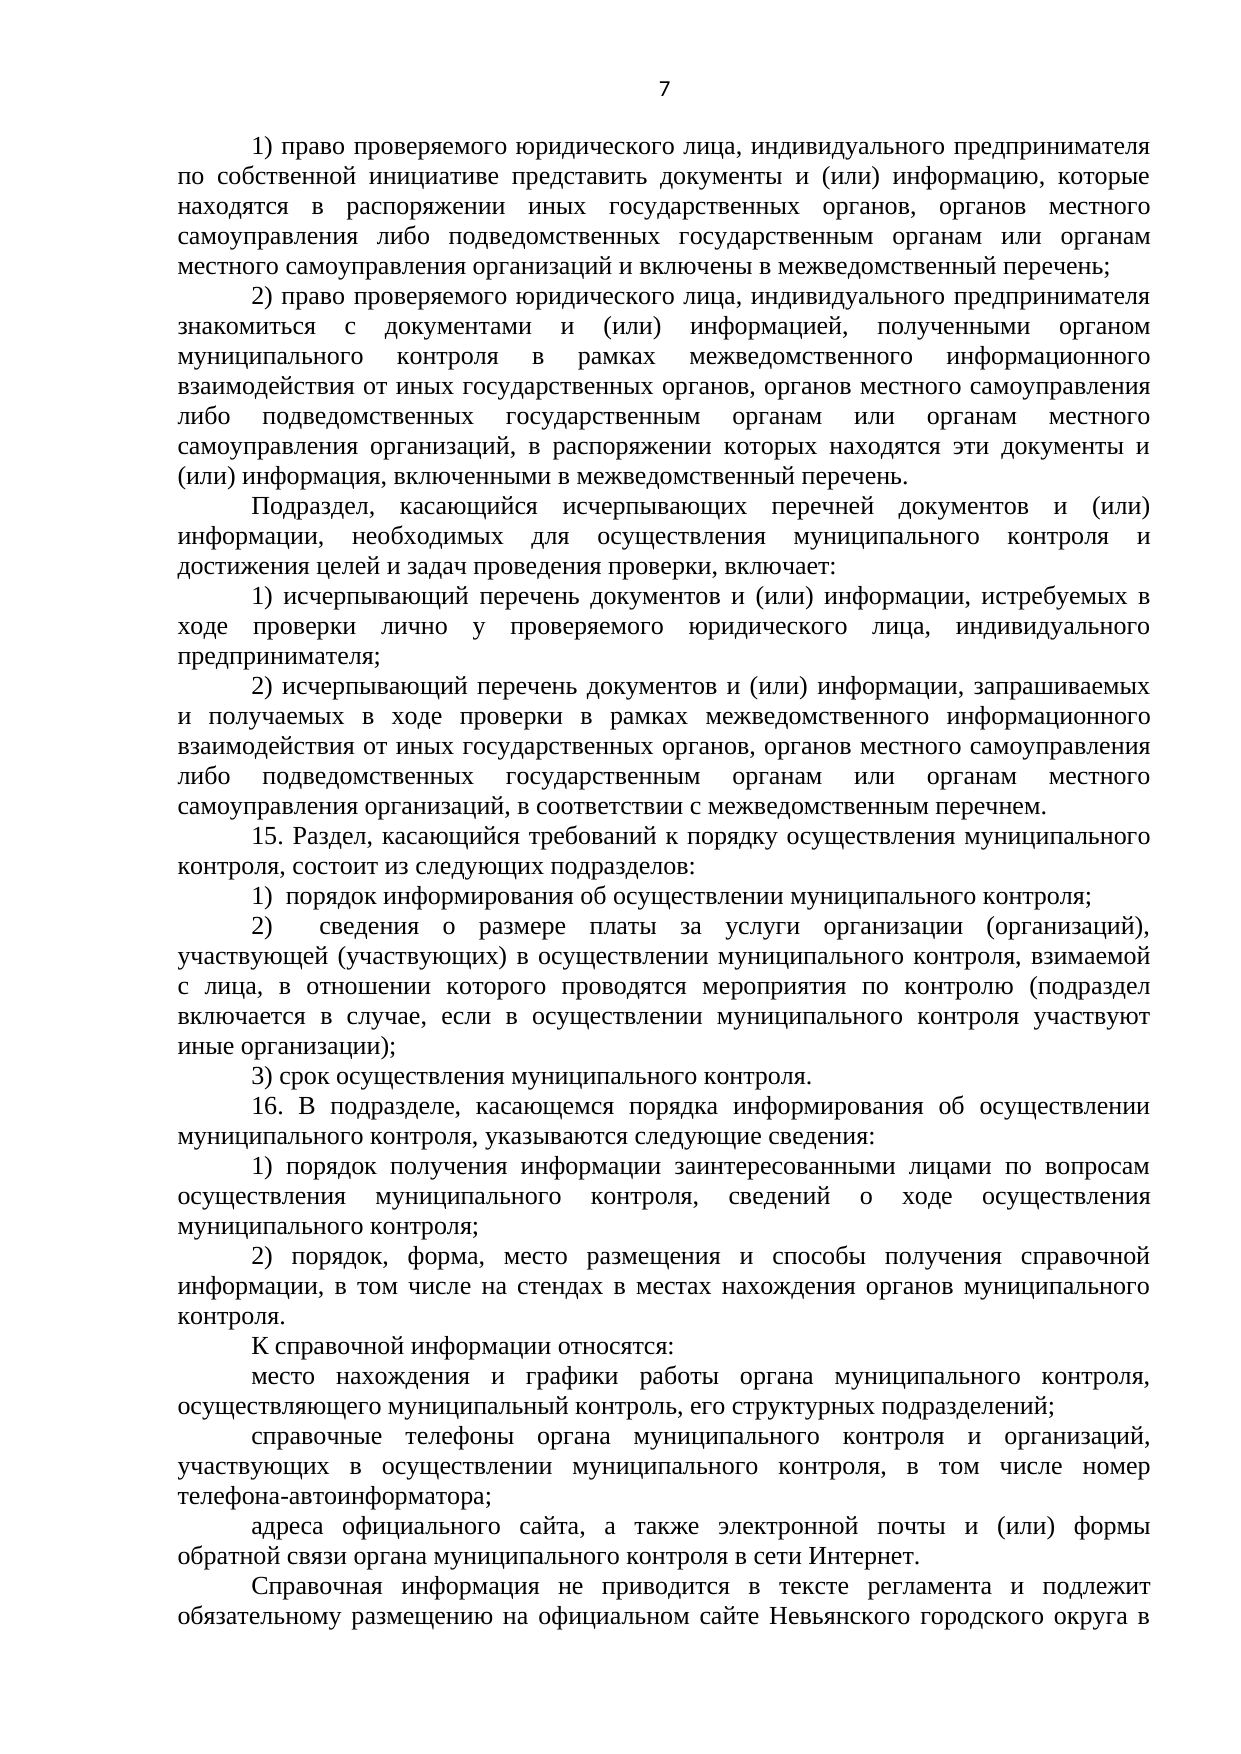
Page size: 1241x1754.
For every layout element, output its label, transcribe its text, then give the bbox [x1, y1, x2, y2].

text 2) право проверяемого юридического лица, индивидуального предпринимателя знакомиться с документами и (или) информацией, полученными органом муниципального контроля в рамках межведомственного информационного взаимодействия от иных государственных органов, органов местного самоуправления либо подведомственных государственным органам или органам местного самоуправления организаций, в распоряжении которых находятся эти документы и (или) информация, включенными в межведомственный перечень. [177, 280, 1152, 490]
text место нахождения и графики работы органа муниципального контроля, осуществляющего муниципальный контроль, его структурных подразделений; [177, 1360, 1152, 1420]
text справочные телефоны органа муниципального контроля и организаций, участвующих в осуществлении муниципального контроля, в том числе номер телефона-автоинформатора; [177, 1420, 1152, 1510]
text 2) исчерпывающий перечень документов и (или) информации, запрашиваемых и получаемых в ходе проверки в рамках межведомственного информационного взаимодействия от иных государственных органов, органов местного самоуправления либо подведомственных государственным органам или органам местного самоуправления организаций, в соответствии с межведомственным перечнем. [177, 670, 1152, 820]
text Подраздел, касающийся исчерпывающих перечней документов и (или) информации, необходимых для осуществления муниципального контроля и достижения целей и задач проведения проверки, включает: [177, 490, 1152, 580]
text 16. В подразделе, касающемся порядка информирования об осуществлении муниципального контроля, указываются следующие сведения: [177, 1090, 1152, 1150]
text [177, 1570, 1152, 1630]
text 1) право проверяемого юридического лица, индивидуального предпринимателя по собственной инициативе представить документы и (или) информацию, которые находятся в распоряжении иных государственных органов, органов местного самоуправления либо подведомственных государственным органам или органам местного самоуправления организаций и включены в межведомственный перечень; [177, 130, 1152, 280]
text 1) порядок информирования об осуществлении муниципального контроля; [177, 880, 1152, 910]
text 2) порядок, форма, место размещения и способы получения справочной информации, в том числе на стендах в местах нахождения органов муниципального контроля. [177, 1240, 1152, 1330]
text 3) срок осуществления муниципального контроля. [177, 1060, 1152, 1090]
text 1) исчерпывающий перечень документов и (или) информации, истребуемых в ходе проверки лично у проверяемого юридического лица, индивидуального предпринимателя; [177, 580, 1152, 670]
text 2) сведения о размере платы за услуги организации (организаций), участвующей (участвующих) в осуществлении муниципального контроля, взимаемой с лица, в отношении которого проводятся мероприятия по контролю (подраздел включается в случае, если в осуществлении муниципального контроля участвуют иные организации); [177, 910, 1152, 1060]
text К справочной информации относятся: [177, 1330, 1152, 1360]
text 1) порядок получения информации заинтересованными лицами по вопросам осуществления муниципального контроля, сведений о ходе осуществления муниципального контроля; [177, 1150, 1152, 1240]
text адреса официального сайта, а также электронной почты и (или) формы обратной связи органа муниципального контроля в сети Интернет. [177, 1510, 1152, 1570]
text 15. Раздел, касающийся требований к порядку осуществления муниципального контроля, состоит из следующих подразделов: [177, 820, 1152, 880]
